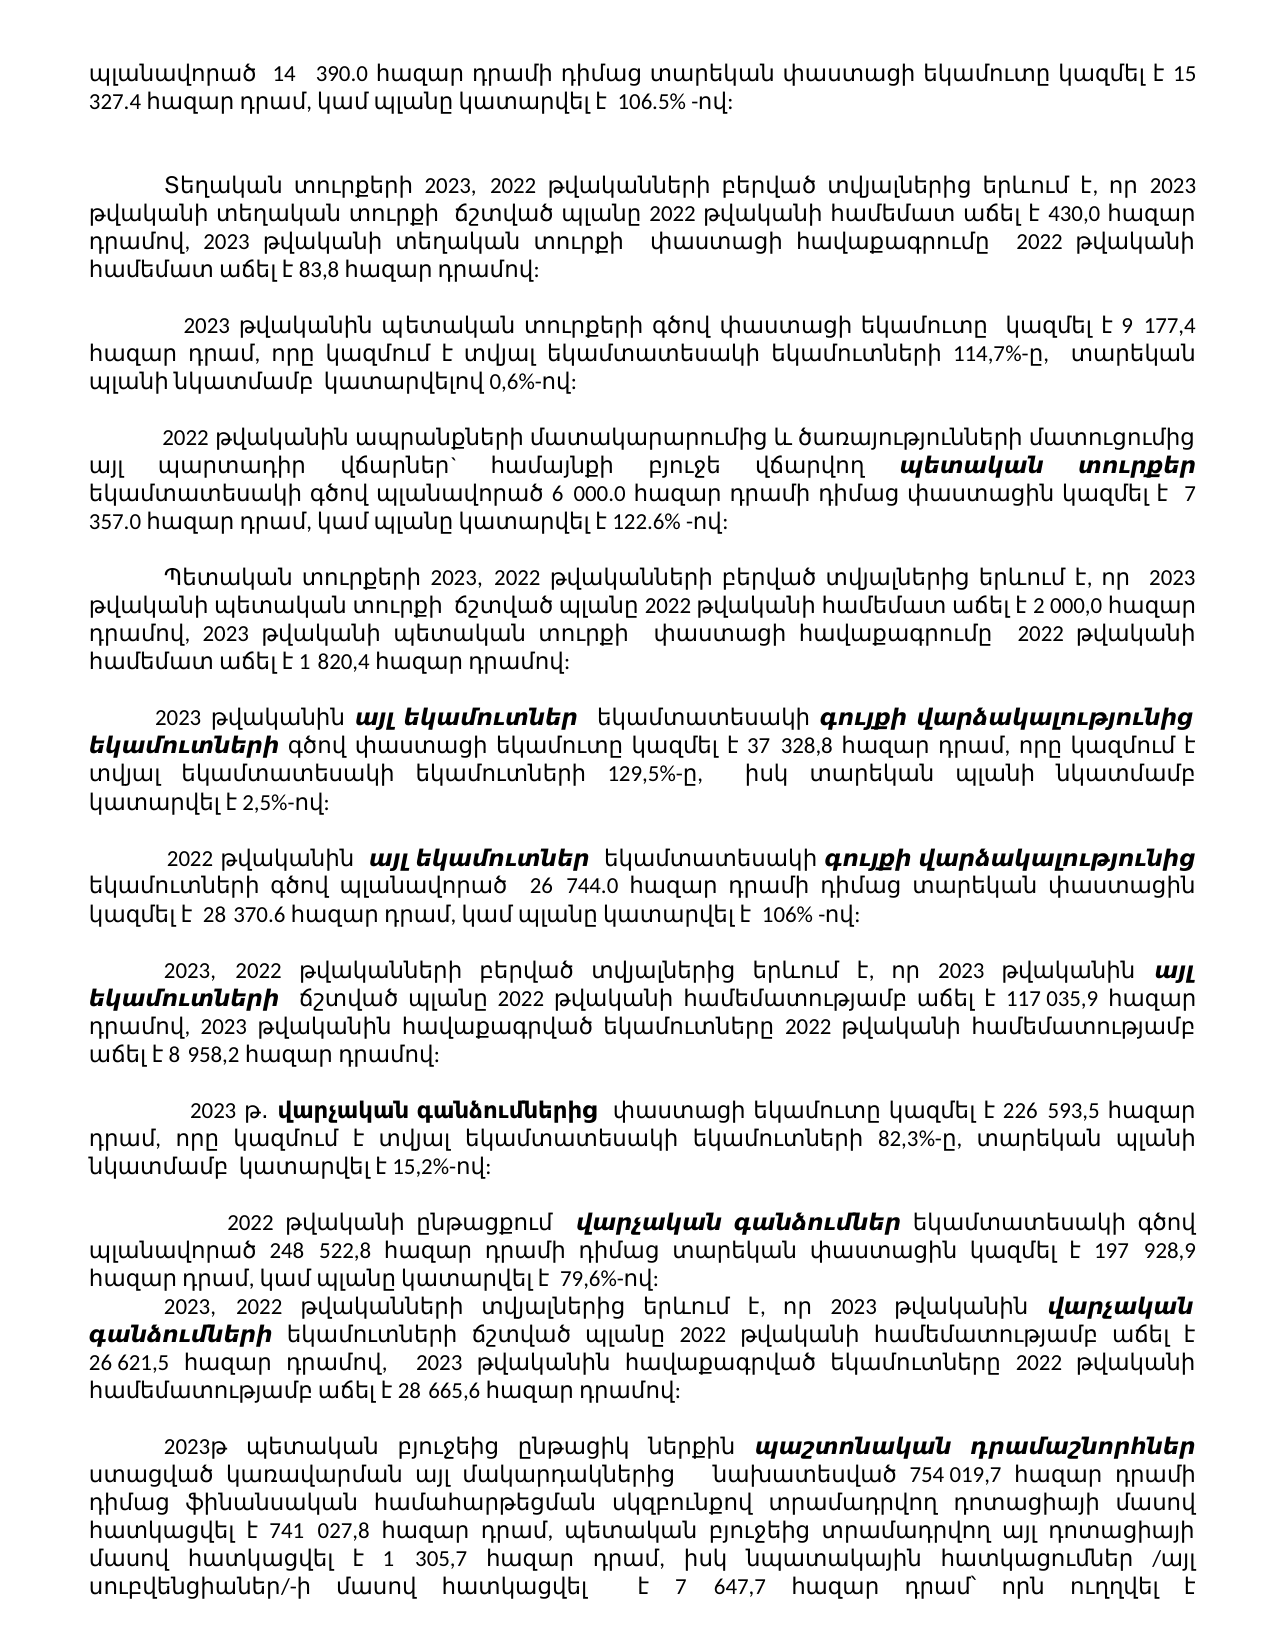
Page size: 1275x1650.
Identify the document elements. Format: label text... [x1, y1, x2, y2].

text 2023, 2022 թվականների տվյալներից երևում է, որ 2023 թվականին վարչական գանձումների եկամուտների ճշտված պլանը 2022 թվականի համեմատությամբ աճել է 26 621,5 հազար դրամով, 2023 թվականին հավաքագրված եկամուտները 2022 թվականի համեմատությամբ աճել է 28 665,6 հազար դրամով: [89, 1292, 1196, 1404]
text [89, 59, 1196, 115]
text 2022 թվականին այլ եկամուտներ եկամտատեսակի գույքի վարձակալությունից եկամուտների գծով պլանավորած 26 744.0 հազար դրամի դիմաց տարեկան փաստացին կազմել է 28 370.6 հազար դրամ, կամ պլանը կատարվել է 106% -ով: [89, 844, 1196, 928]
text Պետական տուրքերի 2023, 2022 թվականների բերված տվյալներից երևում է, որ 2023 թվականի պետական տուրքի ճշտված պլանը 2022 թվականի համեմատ աճել է 2 000,0 հազար դրամով, 2023 թվականի պետական տուրքի փաստացի հավաքագրումը 2022 թվականի համեմատ աճել է 1 820,4 հազար դրամով: [89, 563, 1196, 676]
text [89, 1432, 1196, 1600]
text 2023 թվականին այլ եկամուտներ եկամտատեսակի գույքի վարձակալությունից եկամուտների գծով փաստացի եկամուտը կազմել է 37 328,8 հազար դրամ, որը կազմում է տվյալ եկամտատեսակի եկամուտների 129,5%-ը, իսկ տարեկան պլանի նկատմամբ կատարվել է 2,5%-ով: [89, 703, 1196, 816]
text 2023 թ․ վարչական գանձումներից փաստացի եկամուտը կազմել է 226 593,5 հազար դրամ, որը կազմում է տվյալ եկամտատեսակի եկամուտների 82,3%-ը, տարեկան պլանի նկատմամբ կատարվել է 15,2%-ով: [89, 1096, 1196, 1180]
text 2023 թվականին պետական տուրքերի գծով փաստացի եկամուտը կազմել է 9 177,4 հազար դրամ, որը կազմում է տվյալ եկամտատեսակի եկամուտների 114,7%-ը, տարեկան պլանի նկատմամբ կատարվելով 0,6%-ով: [89, 311, 1196, 395]
text 2022 թվականին ապրանքների մատակարարումից և ծառայությունների մատուցումից այլ պարտադիր վճարներ` համայնքի բյուջե վճարվող պետական տուրքեր եկամտատեսակի գծով պլանավորած 6 000.0 հազար դրամի դիմաց փաստացին կազմել է 7 357.0 հազար դրամ, կամ պլանը կատարվել է 122.6% -ով: [89, 423, 1196, 535]
text 2023, 2022 թվականների բերված տվյալներից երևում է, որ 2023 թվականին այլ եկամուտների ճշտված պլանը 2022 թվականի համեմատությամբ աճել է 117 035,9 հազար դրամով, 2023 թվականին հավաքագրված եկամուտները 2022 թվականի համեմատությամբ աճել է 8 958,2 հազար դրամով: [89, 956, 1196, 1068]
text Տեղական տուրքերի 2023, 2022 թվականների բերված տվյալներից երևում է, որ 2023 թվականի տեղական տուրքի ճշտված պլանը 2022 թվականի համեմատ աճել է 430,0 հազար դրամով, 2023 թվականի տեղական տուրքի փաստացի հավաքագրումը 2022 թվականի համեմատ աճել է 83,8 հազար դրամով: [89, 171, 1196, 283]
text 2022 թվականի ընթացքում վարչական գանձումներ եկամտատեսակի գծով պլանավորած 248 522,8 հազար դրամի դիմաց տարեկան փաստացին կազմել է 197 928,9 հազար դրամ, կամ պլանը կատարվել է 79,6%-ով: [89, 1180, 1196, 1292]
